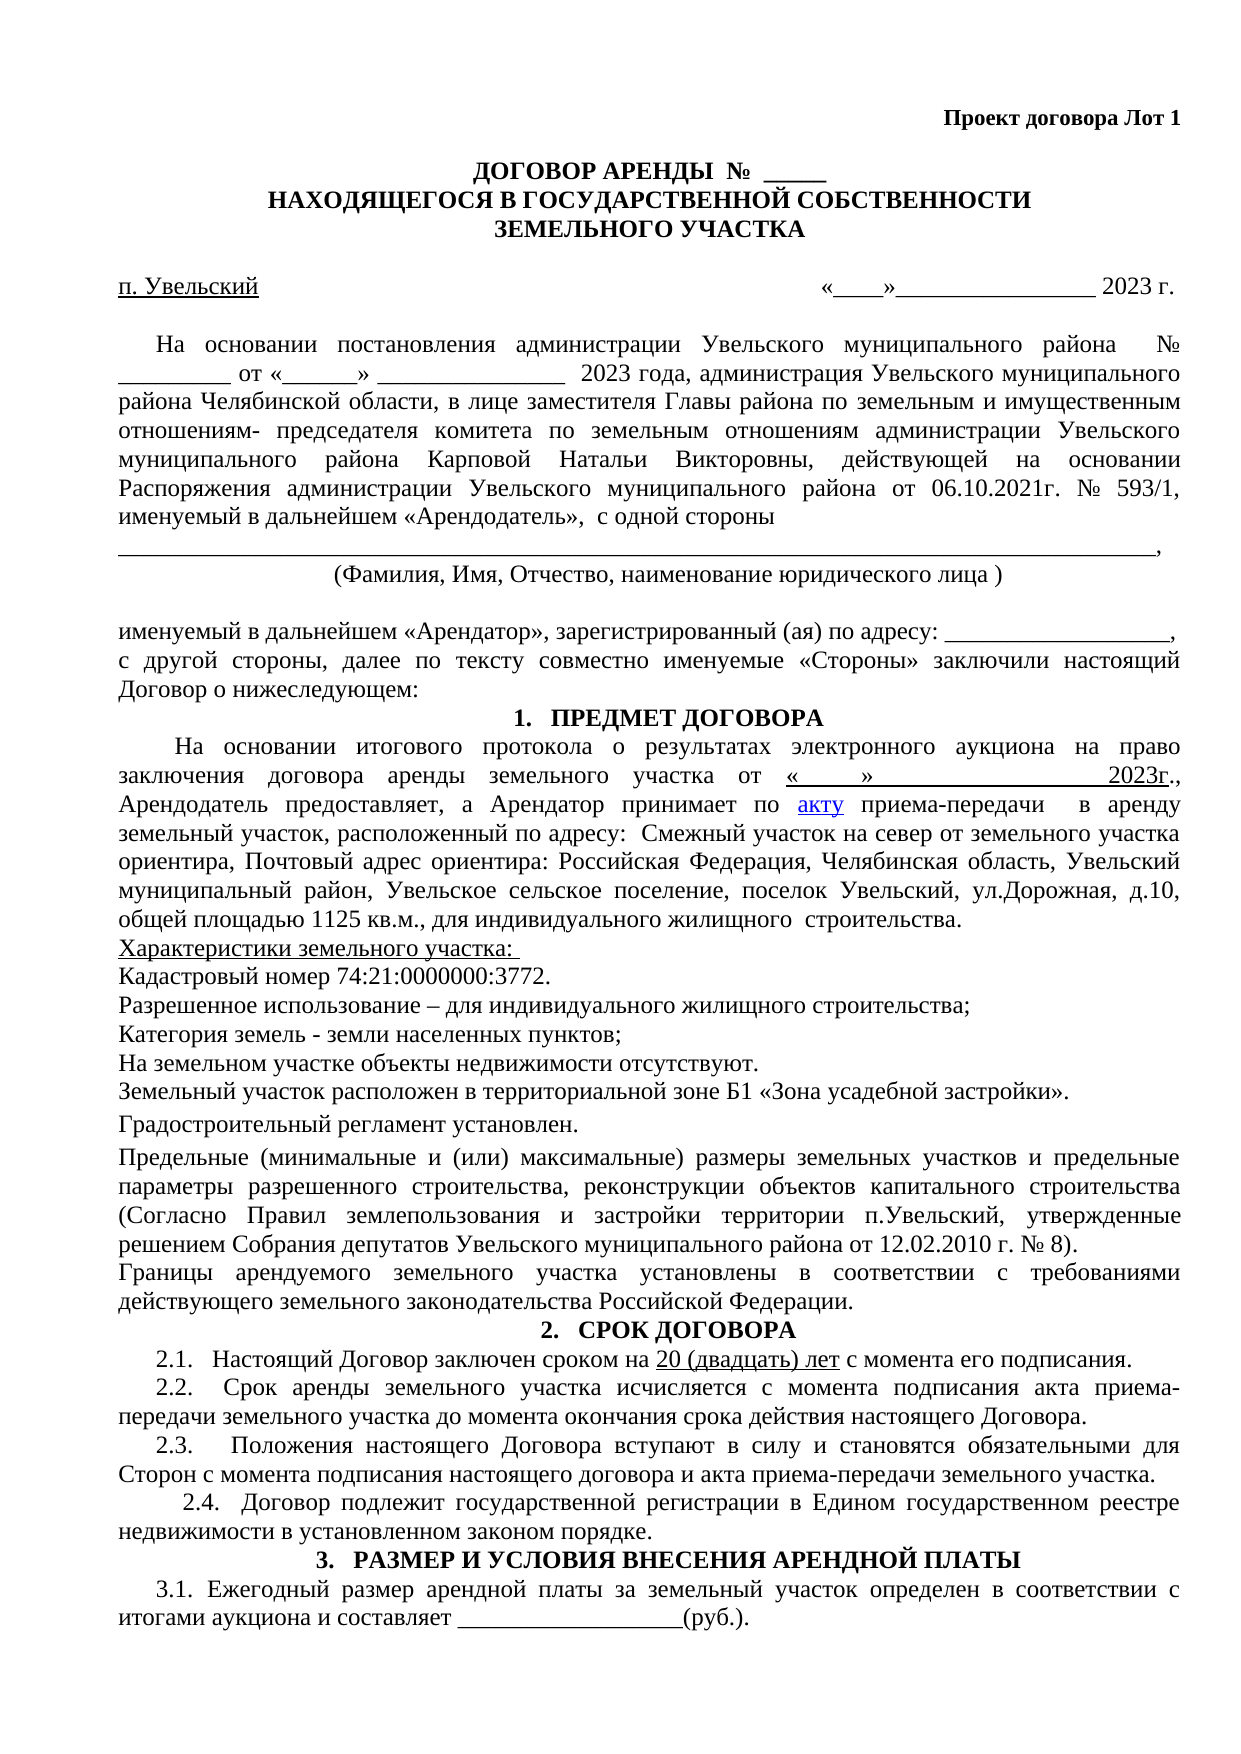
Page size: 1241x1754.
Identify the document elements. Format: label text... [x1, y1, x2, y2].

text Разрешенное использование – для индивидуального жилищного строительства; [118, 990, 1181, 1019]
text п. Увельский «____»________________ 2023 г. [118, 271, 1181, 300]
text находящегося в государственной собственности [118, 185, 1181, 214]
text 2.3. Положения настоящего Договора вступают в силу и становятся обязательными для Сторон с момента подписания настоящего договора и акта приема-передачи земельного участка. [118, 1430, 1181, 1487]
list СРОК ДОГОВОРА [156, 1315, 1181, 1344]
text ___________________________________________________________________________________, [118, 530, 1181, 559]
text 2.2. Срок аренды земельного участка исчисляется с момента подписания акта приема-передачи земельного участка до момента окончания срока действия настоящего Договора. [118, 1372, 1181, 1430]
text 2.4. Договор подлежит государственной регистрации в Едином государственном реестре недвижимости в установленном законом порядке. [118, 1487, 1181, 1545]
text Предельные (минимальные и (или) максимальные) размеры земельных участков и предельные параметры разрешенного строительства, реконструкции объектов капитального строительства (Согласно Правил землепользования и застройки территории п.Увельский, утвержденные решением Собрания депутатов Увельского муниципального района от 12.02.2010 г. № 8). [118, 1142, 1181, 1257]
text именуемый в дальнейшем «Арендатор», зарегистрированный (ая) по адресу: __________________, [118, 616, 1181, 645]
text Кадастровый номер 74:21:0000000:3772. [118, 961, 1181, 990]
list Предмет договора [156, 703, 1181, 731]
text (Фамилия, Имя, Отчество, наименование юридического лица ) [118, 559, 1181, 588]
text Градостроительный регламент установлен. [118, 1109, 1181, 1138]
text Границы арендуемого земельного участка установлены в соответствии с требованиями действующего земельного законодательства Российской Федерации. [118, 1257, 1181, 1315]
text земельного участка [118, 214, 1181, 243]
text 3.1. Ежегодный размер арендной платы за земельный участок определен в соответствии с итогами аукциона и составляет __________________(руб.). [118, 1574, 1181, 1631]
text Категория земель - земли населенных пунктов; [118, 1019, 1181, 1048]
text договор аренды № _____ [118, 156, 1181, 185]
text с другой стороны, далее по тексту совместно именуемые «Стороны» заключили настоящий Договор о нижеследующем: [118, 645, 1181, 703]
text На земельном участке объекты недвижимости отсутствуют. [118, 1048, 1181, 1076]
text Земельный участок расположен в территориальной зоне Б1 «Зона усадебной застройки». [118, 1076, 1181, 1105]
text На основании итогового протокола о результатах электронного аукциона на право заключения договора аренды земельного участка от «_____» _______________ 2023г., Арендодатель предоставляет, а Арендатор принимает по акту приема-передачи в аренду земельный участок, расположенный по адресу: Смежный участок на север от земельного участка ориентира, Почтовый адрес ориентира: Российская Федерация, Челябинская область, Увельский муниципальный район, Увельское сельское поселение, поселок Увельский, ул.Дорожная, д.10, общей площадью 1125 кв.м., для индивидуального жилищного строительства. [118, 731, 1181, 933]
text Проект договора Лот 1 [118, 104, 1181, 130]
text Характеристики земельного участка: [118, 933, 1181, 961]
text 2.1. Настоящий Договор заключен сроком на 20 (двадцать) лет с момента его подписания. [118, 1344, 1181, 1372]
list РАЗМЕР И УСЛОВИЯ ВНЕСЕНИЯ АРЕНДНОЙ ПЛАТЫ [156, 1545, 1181, 1574]
text На основании постановления администрации Увельского муниципального района № _________ от «______» _______________ 2023 года, администрация Увельского муниципального района Челябинской области, в лице заместителя Главы района по земельным и имущественным отношениям- председателя комитета по земельным отношениям администрации Увельского муниципального района Карповой Натальи Викторовны, действующей на основании Распоряжения администрации Увельского муниципального района от 06.10.2021г. № 593/1, именуемый в дальнейшем «Арендодатель», с одной стороны [118, 329, 1181, 530]
